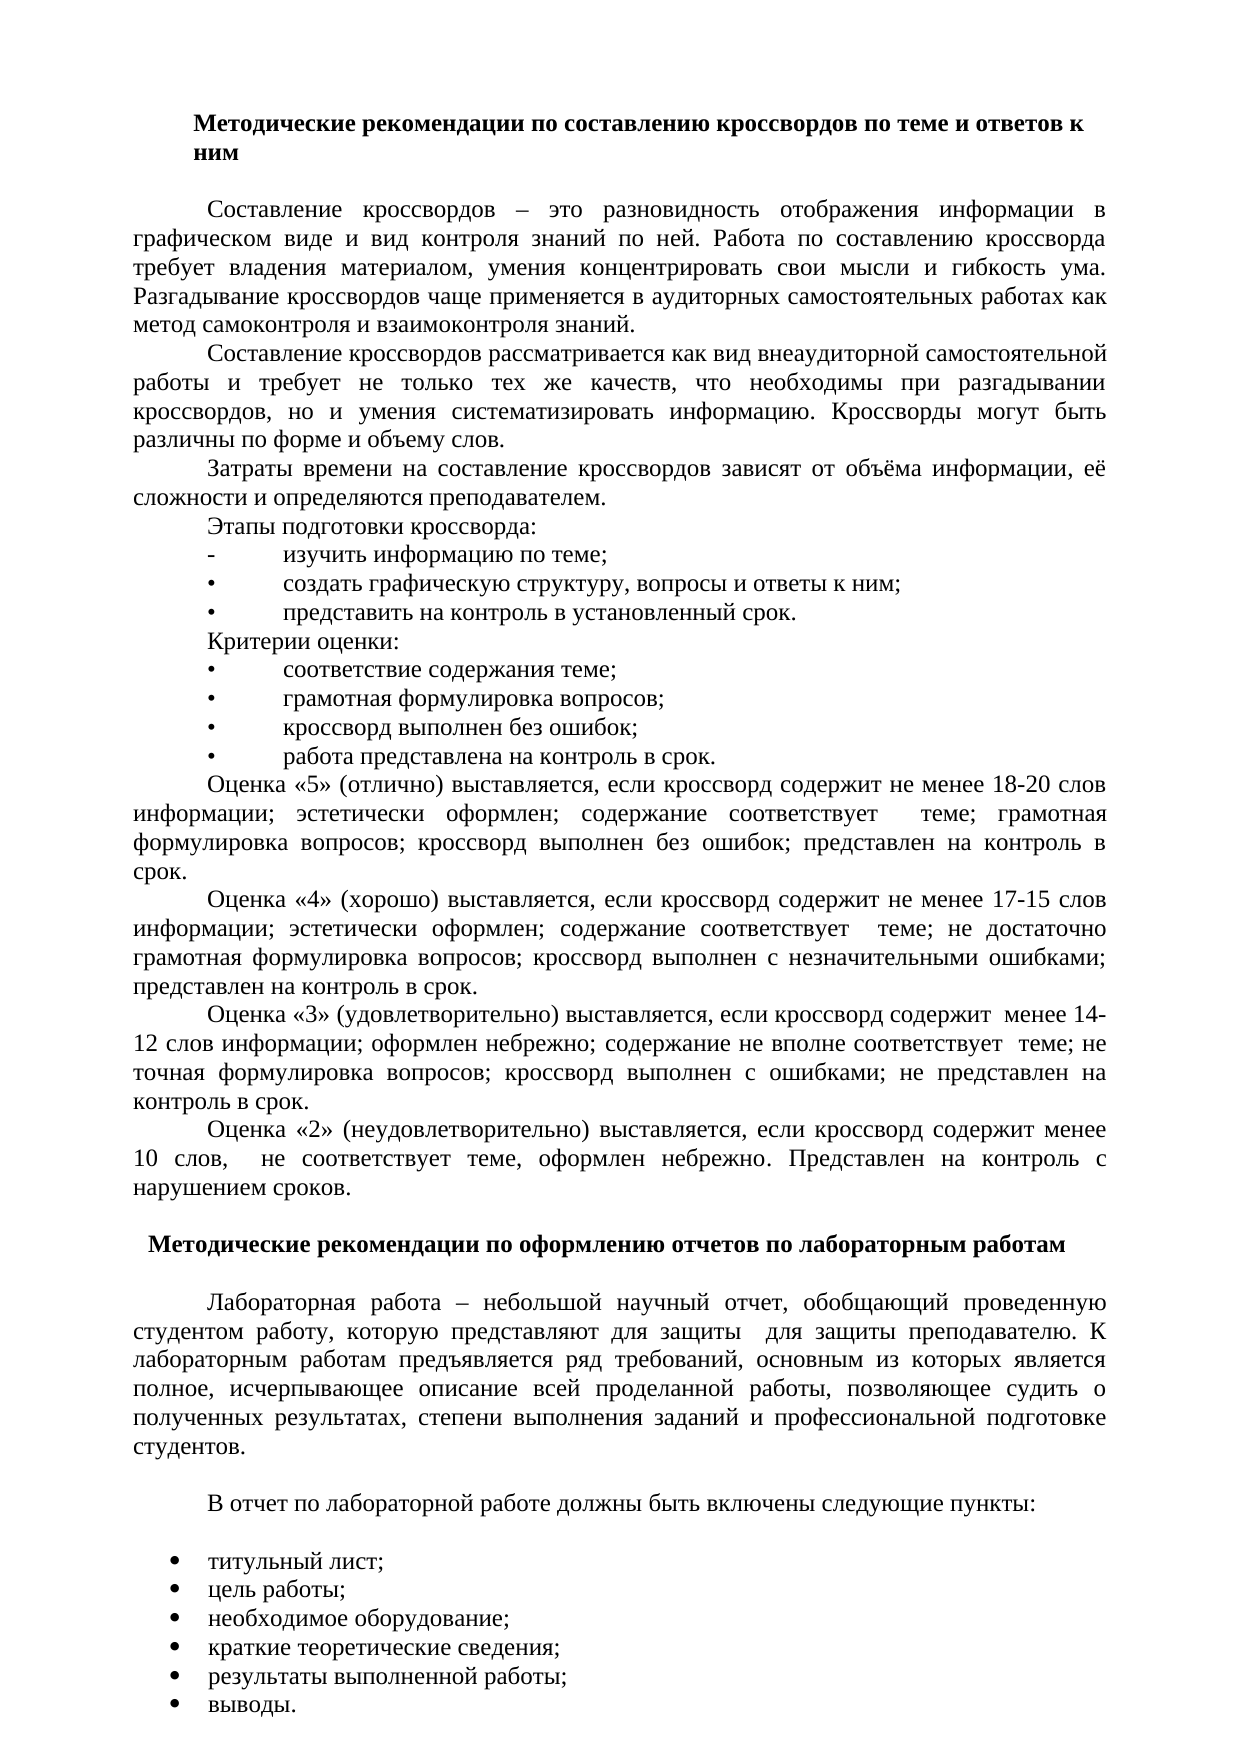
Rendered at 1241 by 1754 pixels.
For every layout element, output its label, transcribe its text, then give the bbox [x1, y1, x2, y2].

list кроссворд выполнен без ошибок; [133, 712, 1107, 741]
list цель работы; [170, 1574, 1107, 1603]
list грамотная формулировка вопросов; [133, 683, 1107, 712]
list необходимое оборудование; [170, 1603, 1107, 1632]
list Методические рекомендации по оформлению отчетов по лабораторным работам [107, 1229, 1107, 1258]
text Оценка «5» (отлично) выставляется, если кроссворд содержит не менее 18-20 слов информации; эстетически оформлен; содержание соответствует теме; грамотная формулировка вопросов; кроссворд выполнен без ошибок; представлен на контроль в срок. [133, 769, 1107, 884]
text Критерии оценки: [133, 626, 1107, 654]
list соответствие содержания теме; [133, 654, 1107, 683]
list В отчет по лабораторной работе должны быть включены следующие пункты: [133, 1488, 1107, 1517]
text • создать графическую структуру, вопросы и ответы к ним; [133, 568, 1107, 597]
text Составление кроссвордов – это разновидность отображения информации в графическом виде и вид контроля знаний по ней. Работа по составлению кроссворда требует владения материалом, умения концентрировать свои мысли и гибкость ума. Разгадывание кроссвордов чаще применяется в аудиторных самостоятельных работах как метод самоконтроля и взаимоконтроля знаний. [133, 194, 1107, 338]
list выводы. [170, 1689, 1107, 1718]
list Оценка «2» (неудовлетворительно) выставляется, если кроссворд содержит менее 10 слов, не соответствует теме, оформлен небрежно. Представлен на контроль с нарушением сроков. [133, 1114, 1107, 1201]
text Затраты времени на составление кроссвордов зависят от объёма информации, её сложности и определяются преподавателем. [133, 453, 1107, 511]
list представить на контроль в установленный срок. [133, 597, 1107, 626]
list Лабораторная работа – небольшой научный отчет, обобщающий проведенную студентом работу, которую представляют для защиты для защиты преподавателю. К лабораторным работам предъявляется ряд требований, основным из которых является полное, исчерпывающее описание всей проделанной работы, позволяющее судить о полученных результатах, степени выполнения заданий и профессиональной подготовке студентов. [133, 1287, 1107, 1459]
text Этапы подготовки кроссворда: [133, 511, 1107, 539]
text Составление кроссвордов рассматривается как вид внеаудиторной самостоятельной работы и требует не только тех же качеств, что необходимы при разгадывании кроссвордов, но и умения систематизировать информацию. Кроссворды могут быть различны по форме и объему слов. [133, 338, 1107, 453]
list краткие теоретические сведения; [170, 1632, 1107, 1661]
list результаты выполненной работы; [170, 1661, 1107, 1689]
text Оценка «4» (хорошо) выставляется, если кроссворд содержит не менее 17-15 слов информации; эстетически оформлен; содержание соответствует теме; не достаточно грамотная формулировка вопросов; кроссворд выполнен с незначительными ошибками; представлен на контроль в срок. [133, 884, 1107, 999]
subtitle Методические рекомендации по составлению кроссвордов по теме и ответов к ним [193, 108, 1107, 166]
list работа представлена на контроль в срок. [133, 741, 1107, 769]
text Оценка «3» (удовлетворительно) выставляется, если кроссворд содержит менее 14-12 слов информации; оформлен небрежно; содержание не вполне соответствует теме; не точная формулировка вопросов; кроссворд выполнен с ошибками; не представлен на контроль в срок. [133, 999, 1107, 1114]
list титульный лист; [170, 1546, 1107, 1574]
list изучить информацию по теме; [133, 539, 1107, 568]
